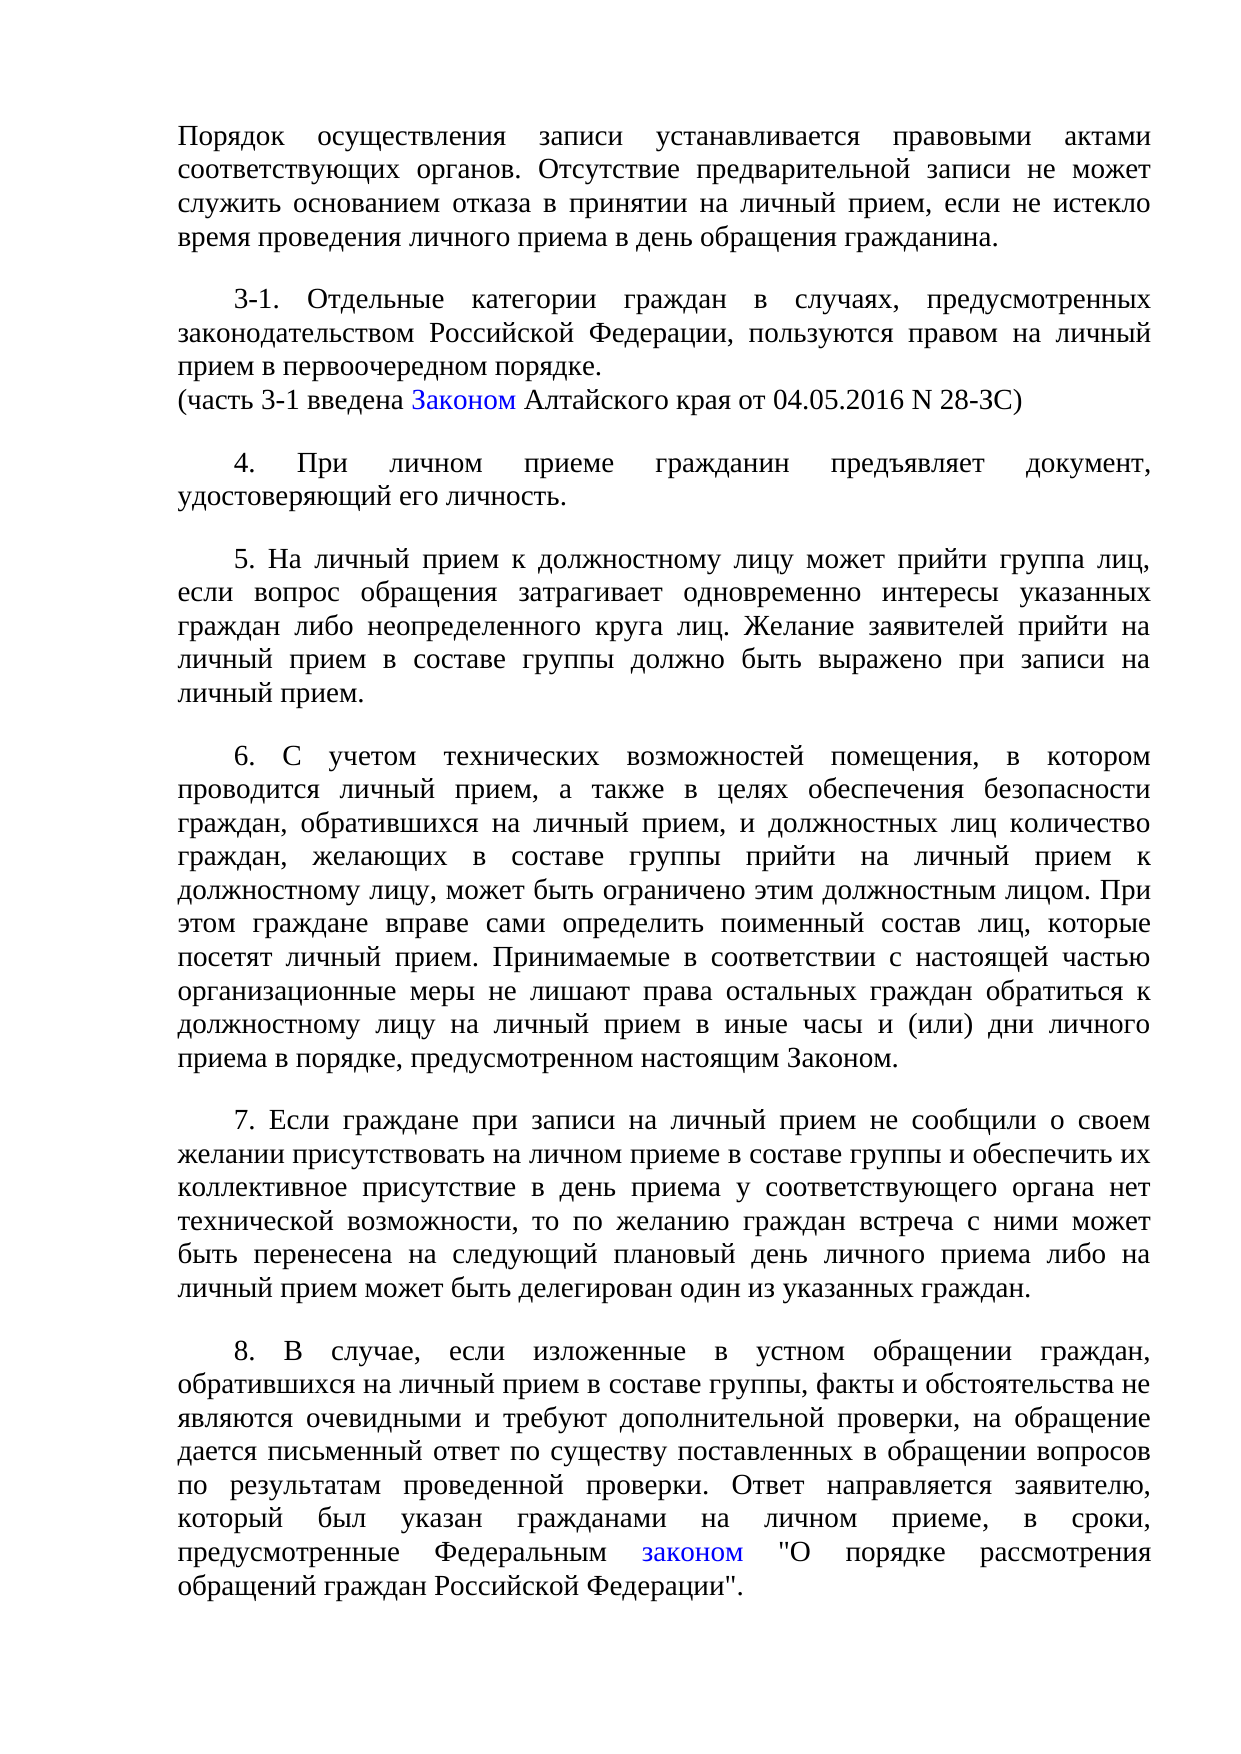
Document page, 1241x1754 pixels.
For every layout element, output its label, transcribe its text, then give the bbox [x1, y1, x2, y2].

text 5. На личный прием к должностному лицу может прийти группа лиц, если вопрос обращения затрагивает одновременно интересы указанных граждан либо неопределенного круга лиц. Желание заявителей прийти на личный прием в составе группы должно быть выражено при записи на личный прием. [177, 541, 1152, 709]
text 4. При личном приеме гражданин предъявляет документ, удостоверяющий его личность. [177, 445, 1152, 512]
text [177, 118, 1152, 252]
text 8. В случае, если изложенные в устном обращении граждан, обратившихся на личный прием в составе группы, факты и обстоятельства не являются очевидными и требуют дополнительной проверки, на обращение дается письменный ответ по существу поставленных в обращении вопросов по результатам проведенной проверки. Ответ направляется заявителю, который был указан гражданами на личном приеме, в сроки, предусмотренные Федеральным законом "О порядке рассмотрения обращений граждан Российской Федерации". [177, 1333, 1152, 1601]
text 6. С учетом технических возможностей помещения, в котором проводится личный прием, а также в целях обеспечения безопасности граждан, обратившихся на личный прием, и должностных лиц количество граждан, желающих в составе группы прийти на личный прием к должностному лицу, может быть ограничено этим должностным лицом. При этом граждане вправе сами определить поименный состав лиц, которые посетят личный прием. Принимаемые в соответствии с настоящей частью организационные меры не лишают права остальных граждан обратиться к должностному лицу на личный прием в иные часы и (или) дни личного приема в порядке, предусмотренном настоящим Законом. [177, 738, 1152, 1073]
text 7. Если граждане при записи на личный прием не сообщили о своем желании присутствовать на личном приеме в составе группы и обеспечить их коллективное присутствие в день приема у соответствующего органа нет технической возможности, то по желанию граждан встреча с ними может быть перенесена на следующий плановый день личного приема либо на личный прием может быть делегирован один из указанных граждан. [177, 1102, 1152, 1304]
text 3-1. Отдельные категории граждан в случаях, предусмотренных законодательством Российской Федерации, пользуются правом на личный прием в первоочередном порядке. [177, 281, 1152, 382]
text (часть 3-1 введена Законом Алтайского края от 04.05.2016 N 28-ЗС) [177, 382, 1152, 416]
